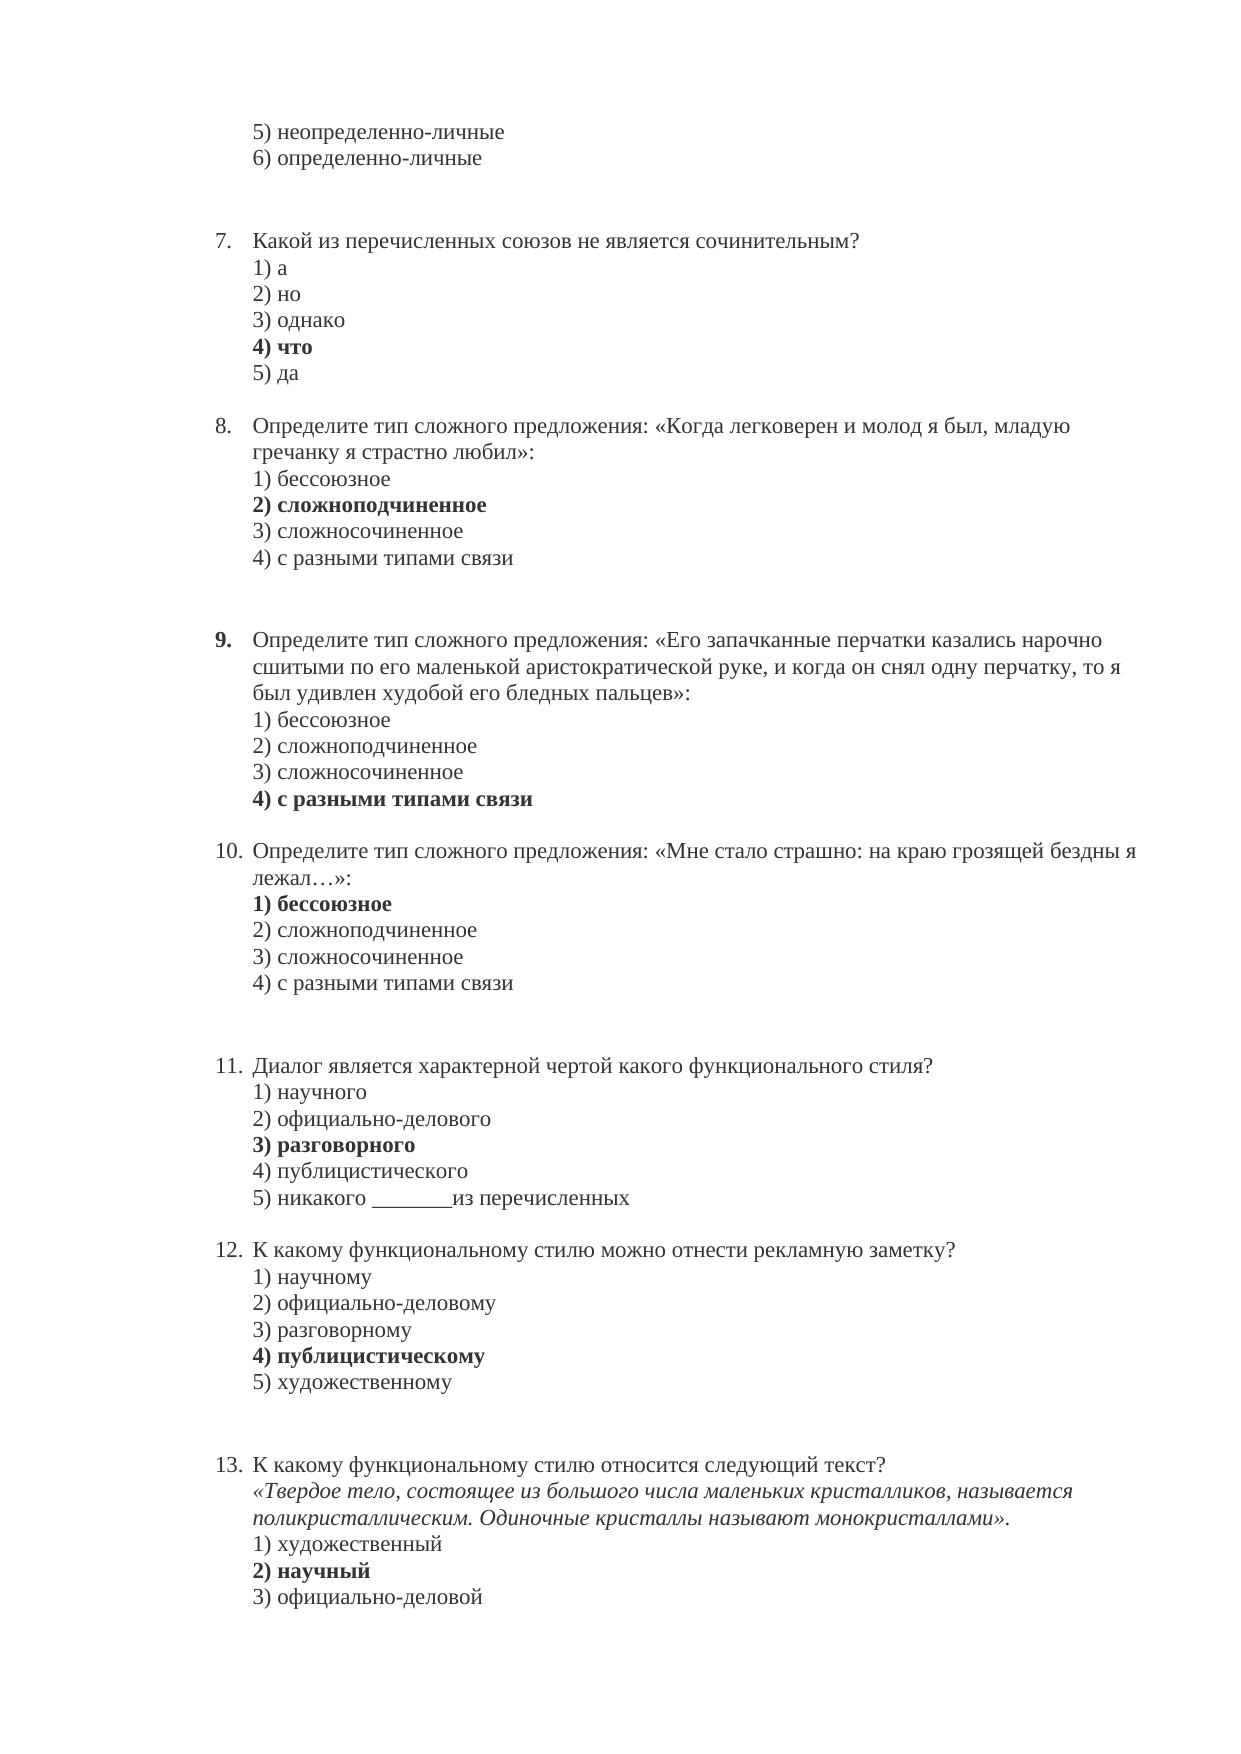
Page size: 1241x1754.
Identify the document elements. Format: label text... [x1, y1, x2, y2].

list Определите тип сложного предложения: «Его запачканные перчатки казались нарочно сшитыми по его маленькой аристократической руке, и когда он снял одну перчатку, то я был удивлен худобой его бледных пальцев»: 1) бессоюзное 2) сложноподчиненное 3) сложносочиненное 4) с разными типами связи [215, 627, 1152, 811]
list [215, 1451, 1152, 1609]
list Какой из перечисленных союзов не является сочинительным? 1) а 2) но 3) однако 4) что 5) да [215, 227, 1152, 386]
list Определите тип сложного предложения: «Мне стало страшно: на краю грозящей бездны я лежал…»: 1) бессоюзное 2) сложноподчиненное 3) сложносочиненное 4) с разными типами связи [215, 837, 1152, 996]
list К какому функциональному стилю можно отнести рекламную заметку? 1) научному 2) официально-деловому 3) разговорному 4) публицистическому 5) художественному [215, 1237, 1152, 1395]
list Диалог является характерной чертой какого функционального стиля? 1) научного 2) официально-делового 3) разговорного 4) публицистического 5) никакого _______из перечисленных [215, 1052, 1152, 1210]
list Определите тип сложного предложения: «Когда легковерен и молод я был, младую гречанку я страстно любил»: 1) бессоюзное 2) сложноподчиненное 3) сложносочиненное 4) с разными типами связи [215, 412, 1152, 570]
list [215, 118, 1152, 171]
